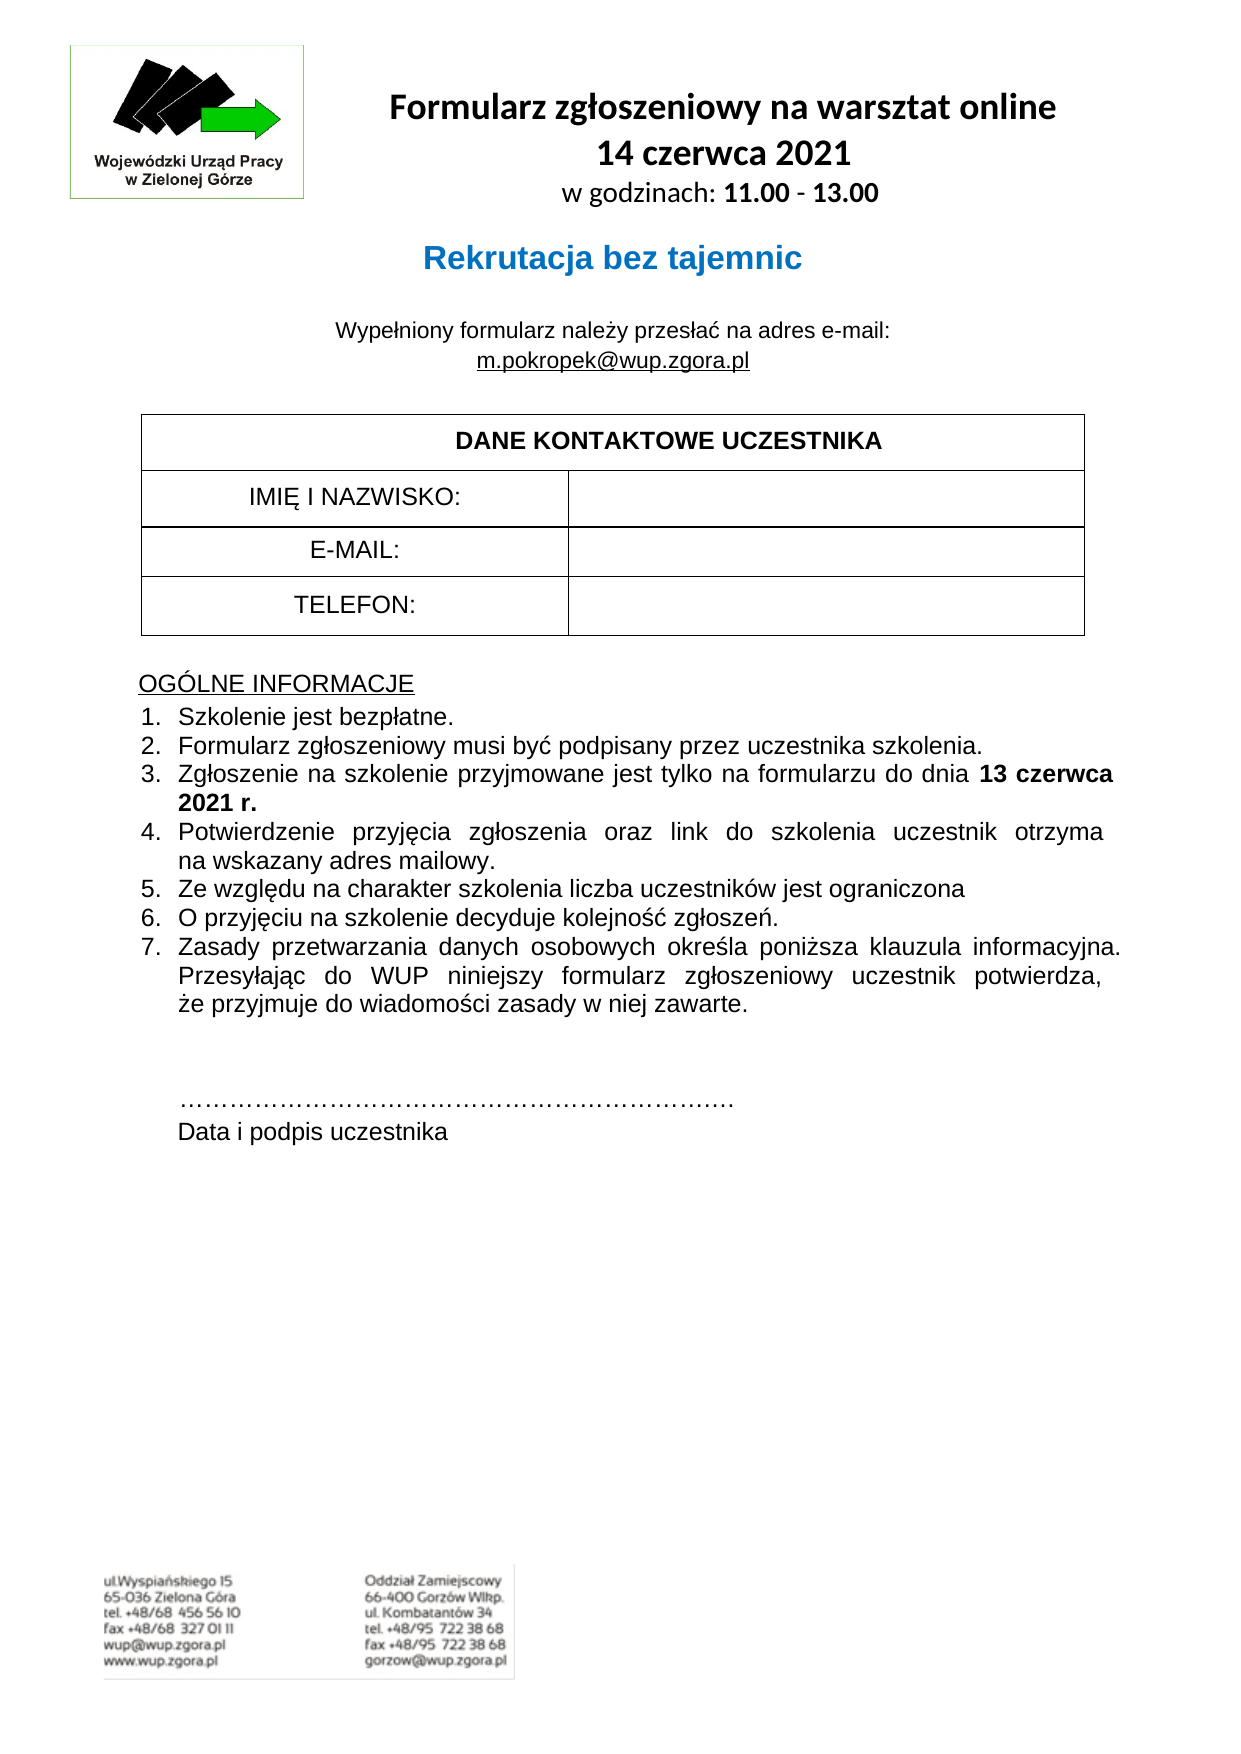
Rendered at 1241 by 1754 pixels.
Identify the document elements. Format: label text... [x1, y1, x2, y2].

table_cell [569, 471, 1084, 526]
text OGÓLNE INFORMACJE [103, 669, 1122, 698]
list ……………………………………………………….… [178, 1084, 1122, 1113]
table_cell IMIĘ I NAZWISKO: [142, 471, 568, 526]
table_cell E-MAIL: [142, 528, 568, 576]
list Zgłoszenie na szkolenie przyjmowane jest tylko na formularzu do dnia 13 czerwca 2021 r. [141, 759, 1122, 817]
picture [103, 1564, 516, 1681]
table_cell [569, 528, 1084, 576]
list Zasady przetwarzania danych osobowych określa poniższa klauzula informacyjna. Przesyłając do WUP niniejszy formularz zgłoszeniowy uczestnik potwierdza, że przyjmuje do wiadomości zasady w niej zawarte. [141, 932, 1122, 1018]
text Rekrutacja bez tajemnic [103, 238, 1122, 276]
list Potwierdzenie przyjęcia zgłoszenia oraz link do szkolenia uczestnik otrzyma na wskazany adres mailowy. [141, 817, 1122, 874]
table_header DANE KONTAKTOWE UCZESTNIKA [142, 415, 1084, 469]
picture [69, 45, 304, 199]
table_cell TELEFON: [142, 577, 568, 635]
table_cell [569, 577, 1084, 635]
list Ze względu na charakter szkolenia liczba uczestników jest ograniczona [141, 874, 1122, 903]
list O przyjęciu na szkolenie decyduje kolejność zgłoszeń. [141, 903, 1122, 932]
text Data i podpis uczestnika [103, 1117, 1122, 1146]
list Formularz zgłoszeniowy musi być podpisany przez uczestnika szkolenia. [141, 731, 1122, 759]
text m.pokropek@wup.zgora.pl [103, 347, 1122, 374]
text Wypełniony formularz należy przesłać na adres e-mail: [103, 317, 1122, 343]
list Szkolenie jest bezpłatne. [141, 702, 1122, 731]
